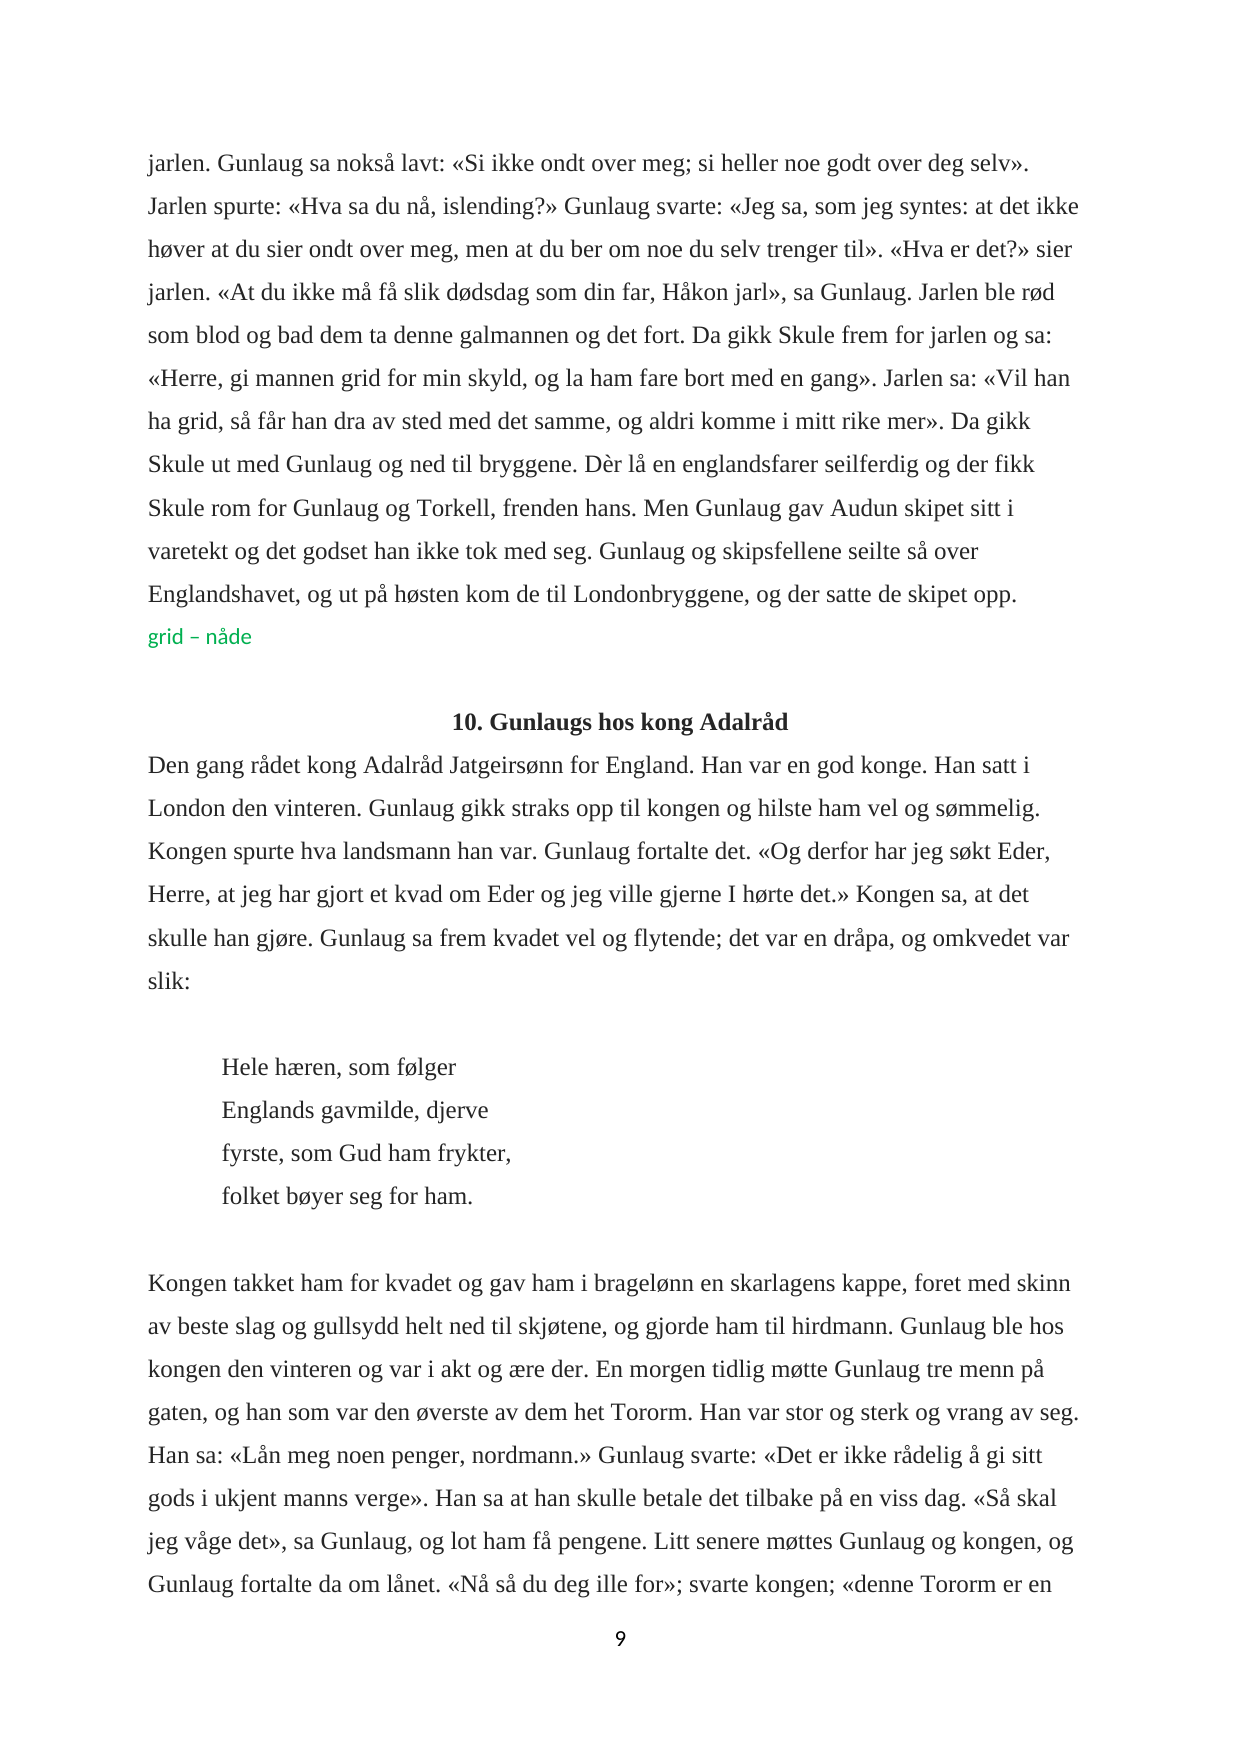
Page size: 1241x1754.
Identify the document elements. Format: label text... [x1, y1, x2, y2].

text grid – nåde [148, 622, 1093, 650]
text Hele hæren, som følger Englands gavmilde, djerve fyrste, som Gud ham frykter, folket bøyer seg for ham. [221, 1052, 1093, 1210]
text 10. Gunlaugs hos kong Adalråd [148, 707, 1093, 736]
text Den gang rådet kong Adalråd Jatgeirsønn for England. Han var en god konge. Han satt i London den vinteren. Gunlaug gikk straks opp til kongen og hilste ham vel og sømmelig. Kongen spurte hva landsmann han var. Gunlaug fortalte det. «Og derfor har jeg søkt Eder, Herre, at jeg har gjort et kvad om Eder og jeg ville gjerne I hørte det.» Kongen sa, at det skulle han gjøre. Gunlaug sa frem kvadet vel og flytende; det var en dråpa, og omkvedet var slik: [148, 750, 1093, 994]
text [148, 1268, 1093, 1598]
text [148, 148, 1093, 608]
